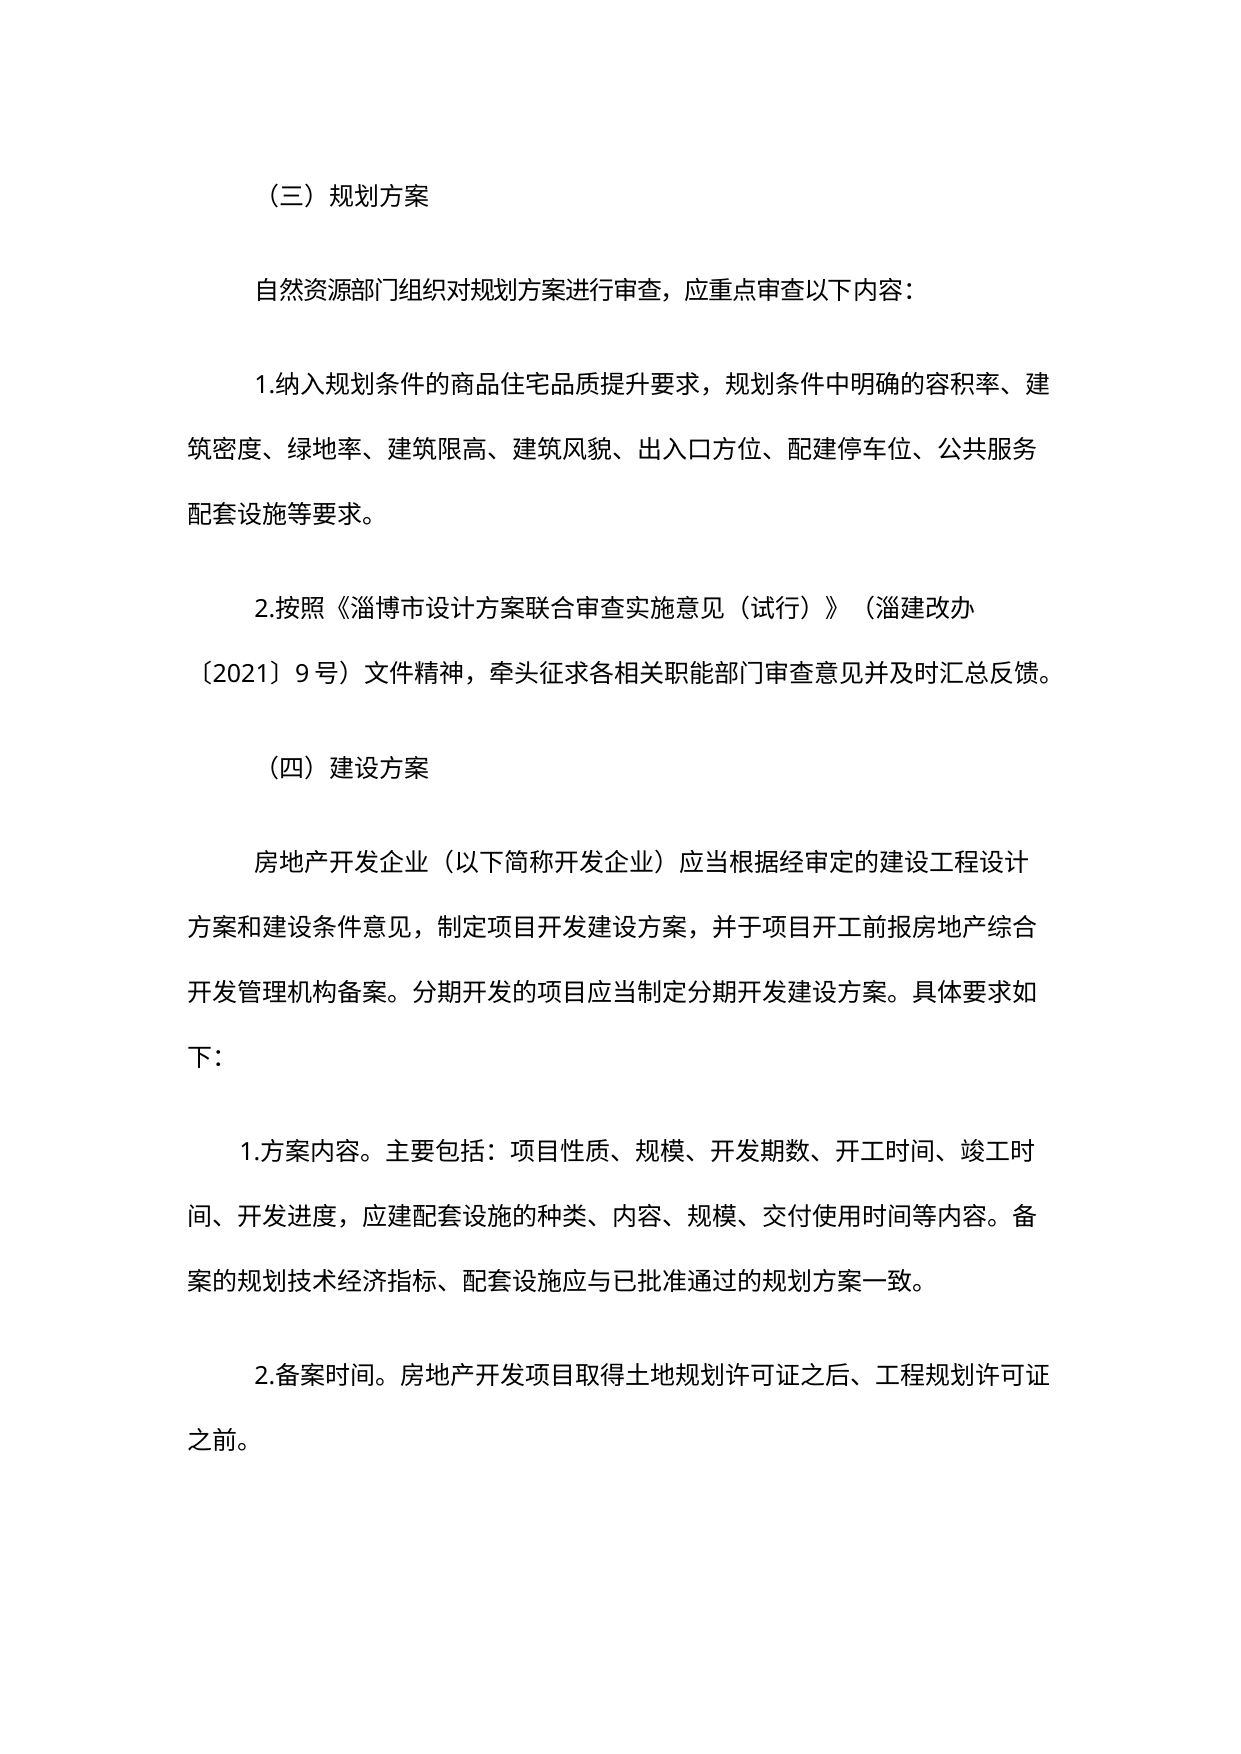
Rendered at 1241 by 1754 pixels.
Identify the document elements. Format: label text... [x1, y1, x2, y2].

text 2.按照《淄博市设计方案联合审查实施意见（试行）》（淄建改办〔2021〕9号）文件精神，牵头征求各相关职能部门审查意见并及时汇总反馈。 [187, 574, 1053, 704]
text 2.备案时间。房地产开发项目取得土地规划许可证之后、工程规划许可证之前。 [187, 1341, 1053, 1471]
text 自然资源部门组织对规划方案进行审查，应重点审查以下内容： [187, 256, 1053, 321]
text 1.方案内容。主要包括：项目性质、规模、开发期数、开工时间、竣工时间、开发进度，应建配套设施的种类、内容、规模、交付使用时间等内容。备案的规划技术经济指标、配套设施应与已批准通过的规划方案一致。 [187, 1117, 1053, 1312]
text 1.纳入规划条件的商品住宅品质提升要求，规划条件中明确的容积率、建筑密度、绿地率、建筑限高、建筑风貌、出入口方位、配建停车位、公共服务配套设施等要求。 [187, 350, 1053, 545]
text （三）规划方案 [187, 162, 1053, 227]
text 房地产开发企业（以下简称开发企业）应当根据经审定的建设工程设计方案和建设条件意见，制定项目开发建设方案，并于项目开工前报房地产综合开发管理机构备案。分期开发的项目应当制定分期开发建设方案。具体要求如下： [187, 828, 1053, 1088]
text （四）建设方案 [187, 734, 1053, 799]
